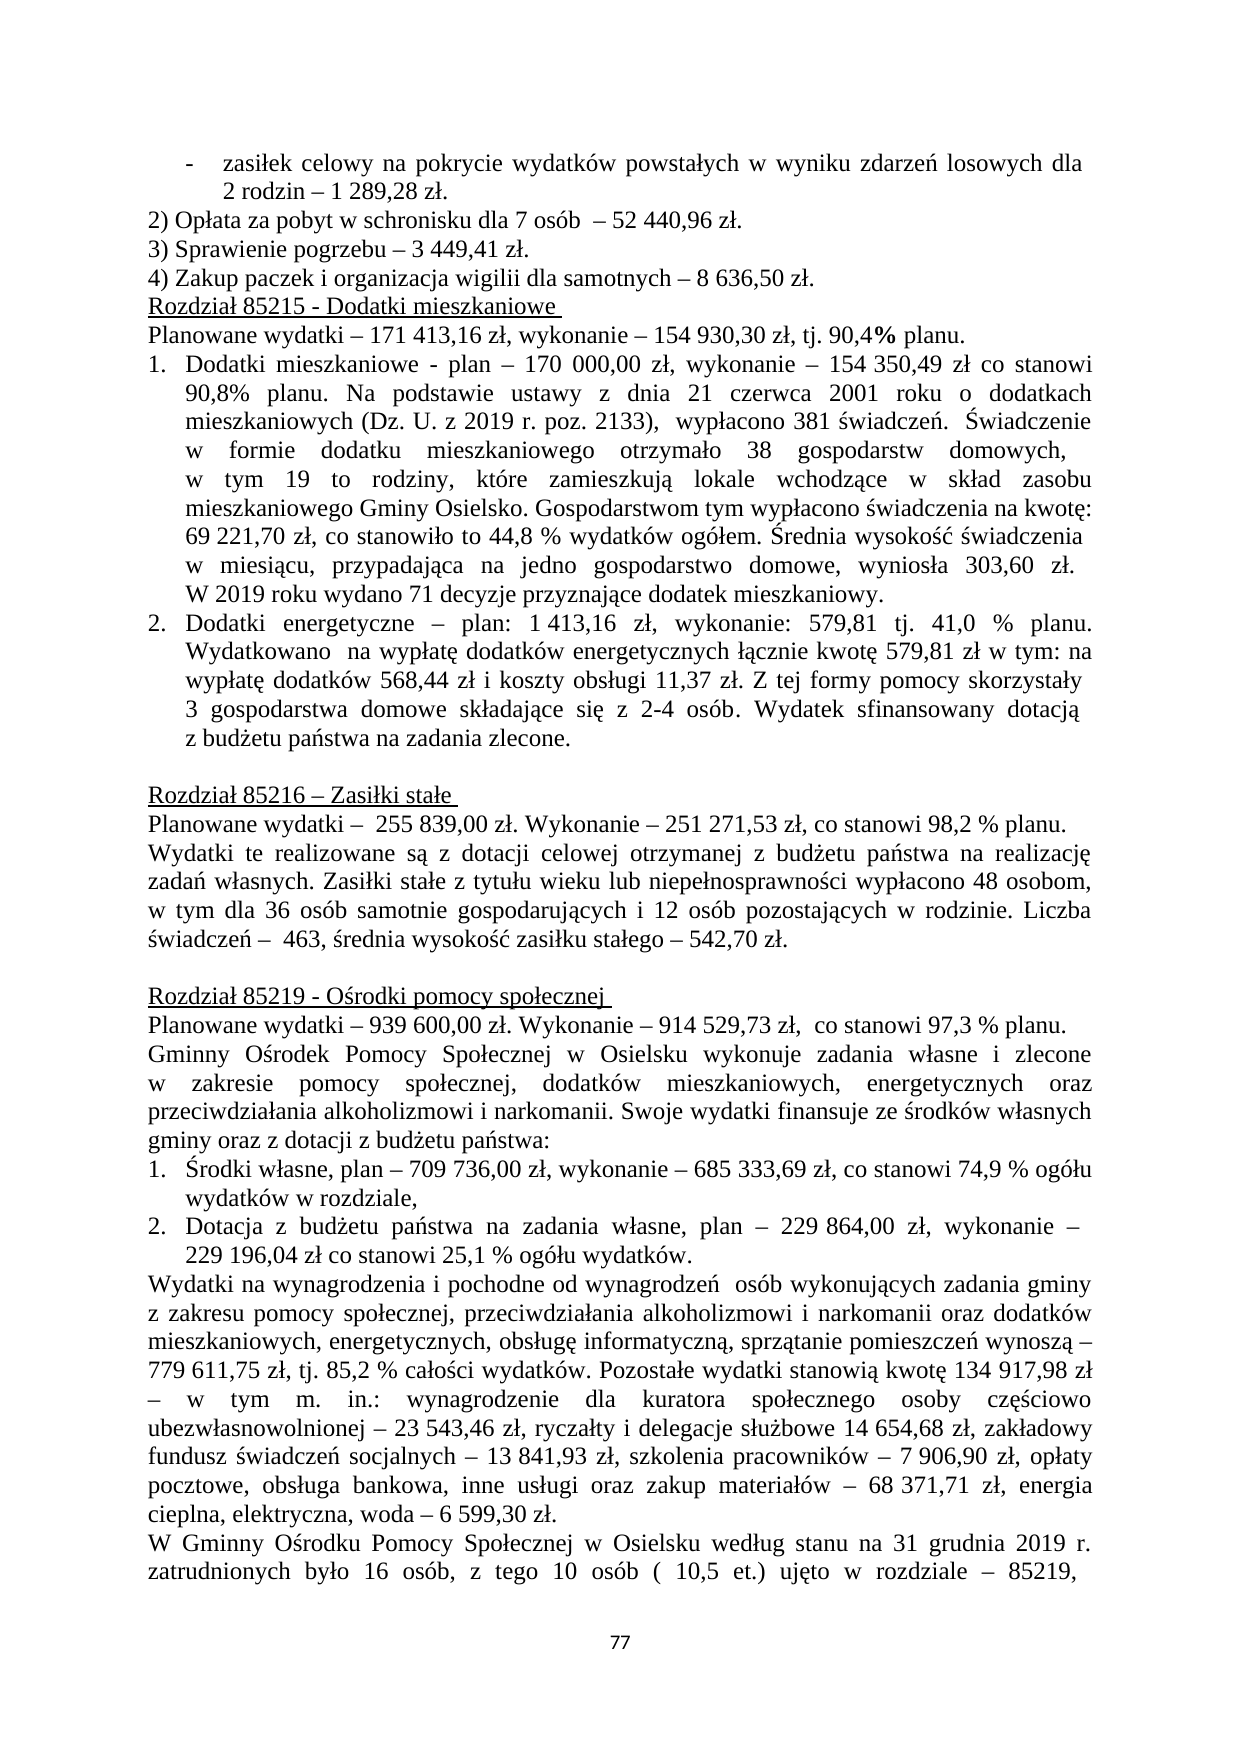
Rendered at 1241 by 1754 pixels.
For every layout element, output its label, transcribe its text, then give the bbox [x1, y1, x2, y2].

list Dotacja z budżetu państwa na zadania własne, plan – 229 864,00 zł, wykonanie – 229 196,04 zł co stanowi 25,1 % ogółu wydatków. [148, 1211, 1093, 1269]
text Rozdział 85216 – Zasiłki stałe [148, 780, 1093, 809]
text Planowane wydatki – 939 600,00 zł. Wykonanie – 914 529,73 zł, co stanowi 97,3 % planu. [148, 1010, 1093, 1039]
list zasiłek celowy na pokrycie wydatków powstałych w wyniku zdarzeń losowych dla 2 rodzin – 1 289,28 zł. [185, 148, 1093, 205]
text Planowane wydatki – 255 839,00 zł. Wykonanie – 251 271,53 zł, co stanowi 98,2 % planu. [148, 809, 1093, 838]
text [148, 1528, 1093, 1585]
text 2) Opłata za pobyt w schronisku dla 7 osób – 52 440,96 zł. [148, 205, 1093, 234]
text 4) Zakup paczek i organizacja wigilii dla samotnych – 8 636,50 zł. [148, 263, 1093, 291]
list Dodatki mieszkaniowe - plan – 170 000,00 zł, wykonanie – 154 350,49 zł co stanowi 90,8% planu. Na podstawie ustawy z dnia 21 czerwca 2001 roku o dodatkach mieszkaniowych (Dz. U. z 2019 r. poz. 2133), wypłacono 381 świadczeń. Świadczenie w formie dodatku mieszkaniowego otrzymało 38 gospodarstw domowych, w tym 19 to rodziny, które zamieszkują lokale wchodzące w skład zasobu mieszkaniowego Gminy Osielsko. Gospodarstwom tym wypłacono świadczenia na kwotę: 69 221,70 zł, co stanowiło to 44,8 % wydatków ogółem. Średnia wysokość świadczenia w miesiącu, przypadająca na jedno gospodarstwo domowe, wyniosła 303,60 zł. W 2019 roku wydano 71 decyzje przyznające dodatek mieszkaniowy. [148, 349, 1093, 608]
list Dodatki energetyczne – plan: 1 413,16 zł, wykonanie: 579,81 tj. 41,0 % planu. Wydatkowano na wypłatę dodatków energetycznych łącznie kwotę 579,81 zł w tym: na wypłatę dodatków 568,44 zł i koszty obsługi 11,37 zł. Z tej formy pomocy skorzystały 3 gospodarstwa domowe składające się z 2-4 osób. Wydatek sfinansowany dotacją z budżetu państwa na zadania zlecone. [148, 608, 1093, 751]
text Wydatki na wynagrodzenia i pochodne od wynagrodzeń osób wykonujących zadania gminy z zakresu pomocy społecznej, przeciwdziałania alkoholizmowi i narkomanii oraz dodatków mieszkaniowych, energetycznych, obsługę informatyczną, sprzątanie pomieszczeń wynoszą – 779 611,75 zł, tj. 85,2 % całości wydatków. Pozostałe wydatki stanowią kwotę 134 917,98 zł – w tym m. in.: wynagrodzenie dla kuratora społecznego osoby częściowo ubezwłasnowolnionej – 23 543,46 zł, ryczałty i delegacje służbowe 14 654,68 zł, zakładowy fundusz świadczeń socjalnych – 13 841,93 zł, szkolenia pracowników – 7 906,90 zł, opłaty pocztowe, obsługa bankowa, inne usługi oraz zakup materiałów – 68 371,71 zł, energia cieplna, elektryczna, woda – 6 599,30 zł. [148, 1269, 1093, 1528]
text Rozdział 85215 - Dodatki mieszkaniowe [148, 291, 1093, 320]
list Środki własne, plan – 709 736,00 zł, wykonanie – 685 333,69 zł, co stanowi 74,9 % ogółu wydatków w rozdziale, [148, 1154, 1093, 1211]
text Rozdział 85219 - Ośrodki pomocy społecznej [148, 981, 1093, 1010]
text 3) Sprawienie pogrzebu – 3 449,41 zł. [148, 234, 1093, 263]
text Wydatki te realizowane są z dotacji celowej otrzymanej z budżetu państwa na realizację zadań własnych. Zasiłki stałe z tytułu wieku lub niepełnosprawności wypłacono 48 osobom, w tym dla 36 osób samotnie gospodarujących i 12 osób pozostających w rodzinie. Liczba świadczeń – 463, średnia wysokość zasiłku stałego – 542,70 zł. [148, 838, 1093, 953]
text Gminny Ośrodek Pomocy Społecznej w Osielsku wykonuje zadania własne i zlecone w zakresie pomocy społecznej, dodatków mieszkaniowych, energetycznych oraz przeciwdziałania alkoholizmowi i narkomanii. Swoje wydatki finansuje ze środków własnych gminy oraz z dotacji z budżetu państwa: [148, 1039, 1093, 1154]
text Planowane wydatki – 171 413,16 zł, wykonanie – 154 930,30 zł, tj. 90,4% planu. [148, 320, 1093, 349]
